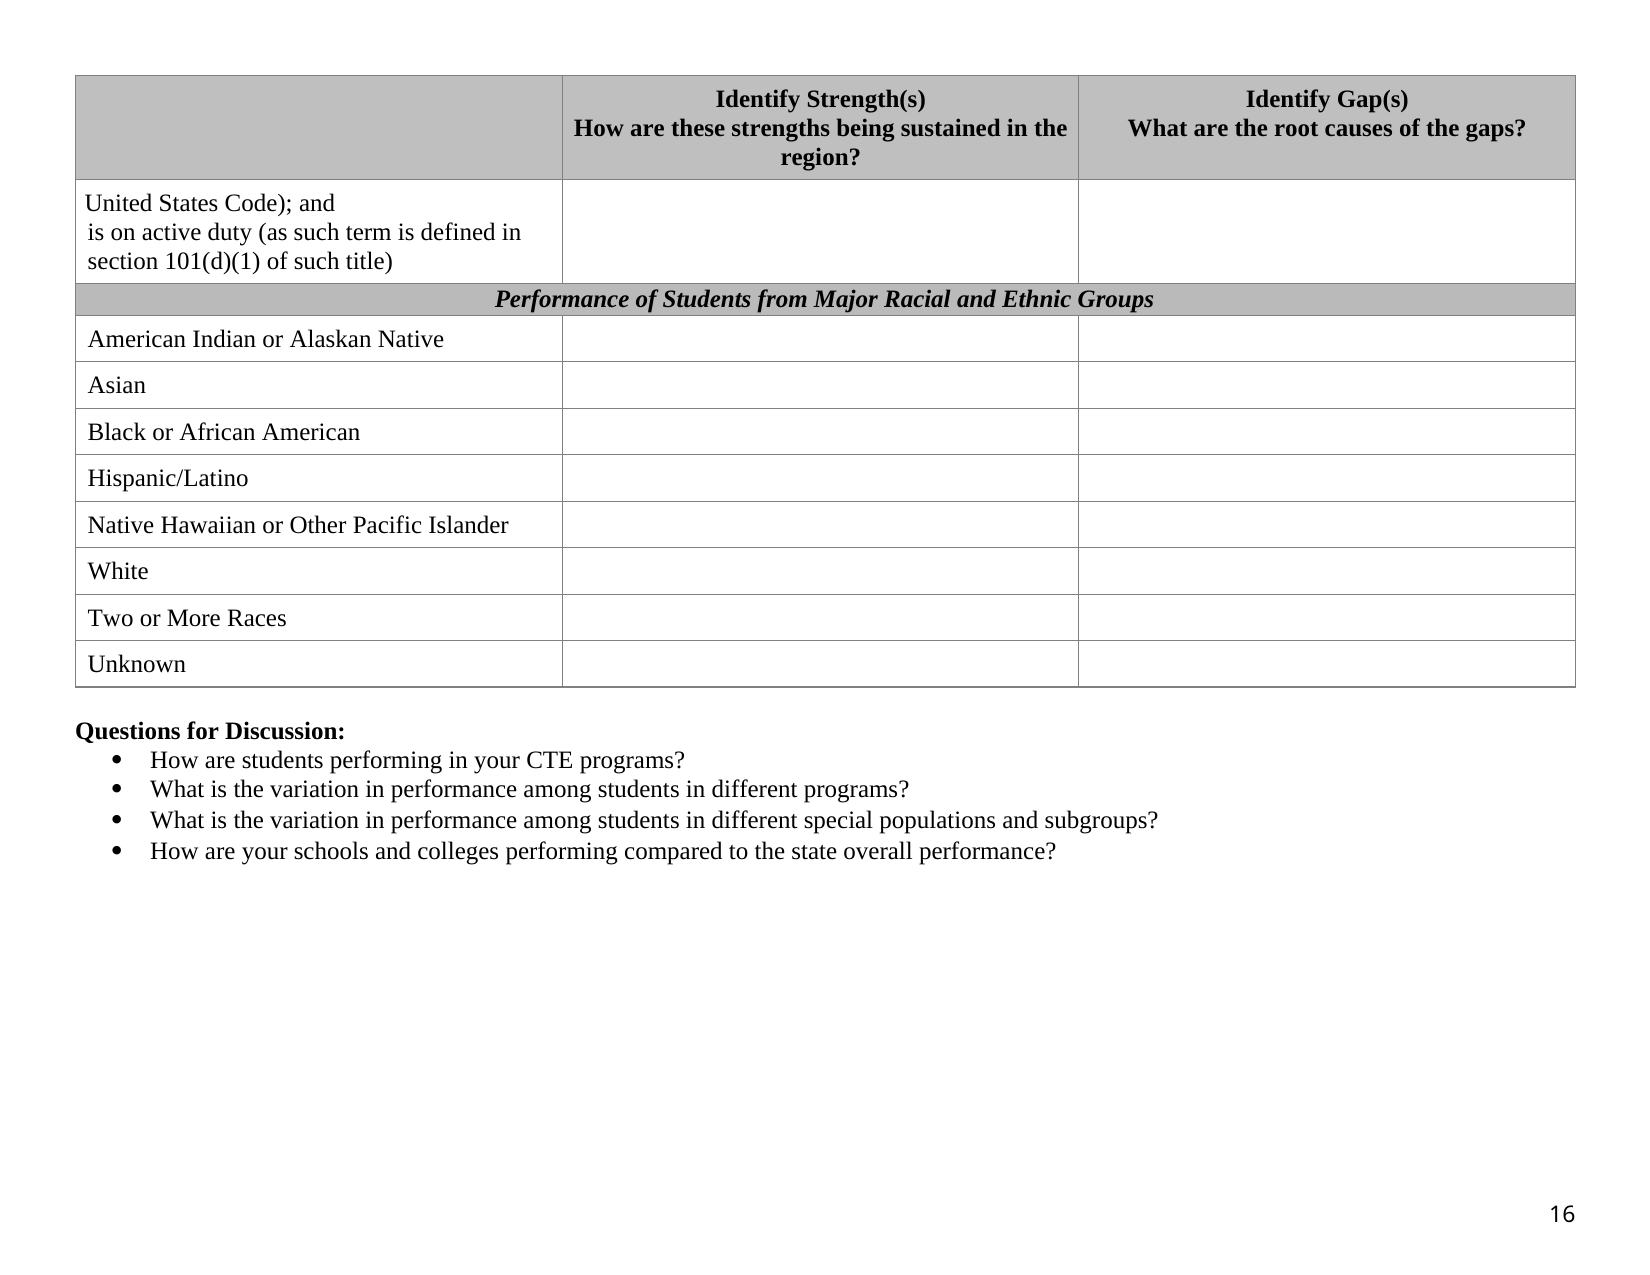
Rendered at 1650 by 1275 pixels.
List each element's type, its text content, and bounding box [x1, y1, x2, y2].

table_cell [76, 180, 562, 283]
table_cell [1079, 641, 1575, 686]
table_cell American Indian or Alaskan Native [76, 316, 562, 361]
table_cell [1079, 362, 1575, 408]
table_cell Unknown [76, 641, 562, 686]
table_cell [563, 362, 1078, 408]
table_cell [1079, 595, 1575, 640]
table_cell Hispanic/Latino [76, 455, 562, 501]
table_header Identify Gap(s) What are the root causes of the gaps? [1079, 76, 1575, 179]
text Questions for Discussion: [75, 716, 1575, 745]
table_cell [563, 502, 1078, 547]
table_cell [563, 316, 1078, 361]
table_cell [563, 409, 1078, 454]
table_cell [1079, 316, 1575, 361]
table_cell Two or More Races [76, 595, 562, 640]
table_cell [1079, 548, 1575, 593]
table_cell White [76, 548, 562, 593]
table_header [76, 76, 562, 179]
table_cell [1079, 180, 1575, 283]
table_cell [1079, 455, 1575, 501]
table_cell Performance of Students from Major Racial and Ethnic Groups [76, 284, 1575, 315]
list How are students performing in your CTE programs? [112, 745, 1575, 774]
table_header Identify Strength(s) How are these strengths being sustained in the region? [563, 76, 1078, 179]
table_cell [563, 641, 1078, 686]
list What is the variation in performance among students in different programs? [112, 774, 1575, 802]
table_cell [563, 595, 1078, 640]
list How are your schools and colleges performing compared to the state overall performance? [112, 836, 1575, 864]
table_cell [563, 455, 1078, 501]
table_cell Native Hawaiian or Other Pacific Islander [76, 502, 562, 547]
table_cell [563, 548, 1078, 593]
table_cell Asian [76, 362, 562, 408]
table_cell Black or African American [76, 409, 562, 454]
table_cell [563, 180, 1078, 283]
table_cell [1079, 502, 1575, 547]
list What is the variation in performance among students in different special populations and subgroups? [112, 805, 1575, 833]
table_cell [1079, 409, 1575, 454]
